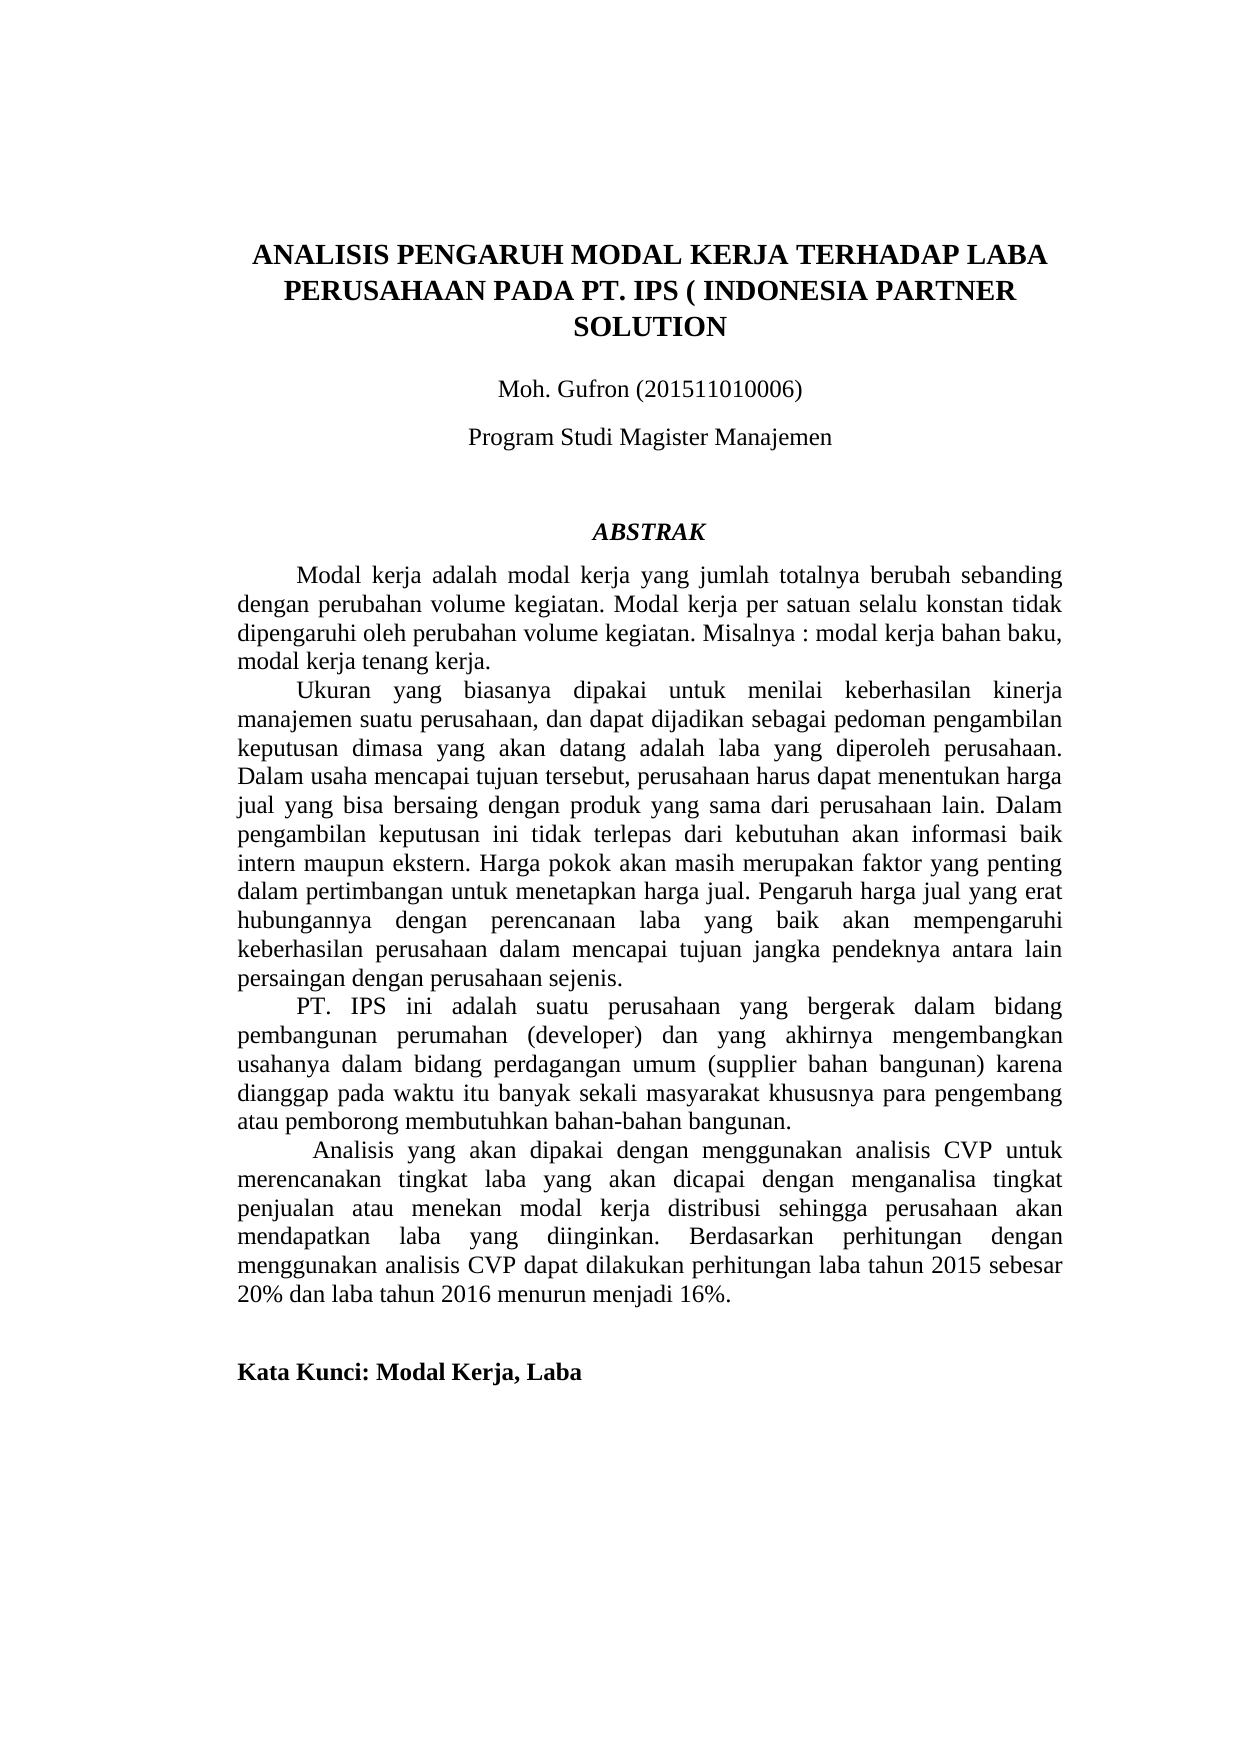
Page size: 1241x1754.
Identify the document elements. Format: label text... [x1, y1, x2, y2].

text Modal kerja adalah modal kerja yang jumlah totalnya berubah sebanding dengan perubahan volume kegiatan. Modal kerja per satuan selalu konstan tidak dipengaruhi oleh perubahan volume kegiatan. Misalnya : modal kerja bahan baku, modal kerja tenang kerja. [237, 560, 1063, 675]
text Program Studi Magister Manajemen [237, 422, 1063, 450]
text ABSTRAK [237, 517, 1063, 546]
text PT. IPS ini adalah suatu perusahaan yang bergerak dalam bidang pembangunan perumahan (developer) dan yang akhirnya mengembangkan usahanya dalam bidang perdagangan umum (supplier bahan bangunan) karena dianggap pada waktu itu banyak sekali masyarakat khususnya para pengembang atau pemborong membutuhkan bahan-bahan bangunan. [237, 991, 1063, 1135]
text Analisis yang akan dipakai dengan menggunakan analisis CVP untuk merencanakan tingkat laba yang akan dicapai dengan menganalisa tingkat penjualan atau menekan modal kerja distribusi sehingga perusahaan akan mendapatkan laba yang diinginkan. Berdasarkan perhitungan dengan menggunakan analisis CVP dapat dilakukan perhitungan laba tahun 2015 sebesar 20% dan laba tahun 2016 menurun menjadi 16%. [237, 1135, 1063, 1308]
text Ukuran yang biasanya dipakai untuk menilai keberhasilan kinerja manajemen suatu perusahaan, dan dapat dijadikan sebagai pedoman pengambilan keputusan dimasa yang akan datang adalah laba yang diperoleh perusahaan. Dalam usaha mencapai tujuan tersebut, perusahaan harus dapat menentukan harga jual yang bisa bersaing dengan produk yang sama dari perusahaan lain. Dalam pengambilan keputusan ini tidak terlepas dari kebutuhan akan informasi baik intern maupun ekstern. Harga pokok akan masih merupakan faktor yang penting dalam pertimbangan untuk menetapkan harga jual. Pengaruh harga jual yang erat hubungannya dengan perencanaan laba yang baik akan mempengaruhi keberhasilan perusahaan dalam mencapai tujuan jangka pendeknya antara lain persaingan dengan perusahaan sejenis. [237, 675, 1063, 991]
list Moh. Gufron (201511010006) [237, 374, 1063, 403]
list ANALISIS PENGARUH MODAL KERJA TERHADAP LABA PERUSAHAAN PADA PT. IPS ( INDONESIA PARTNER SOLUTION [237, 237, 1063, 343]
text Kata Kunci: Modal Kerja, Laba [237, 1357, 1063, 1386]
